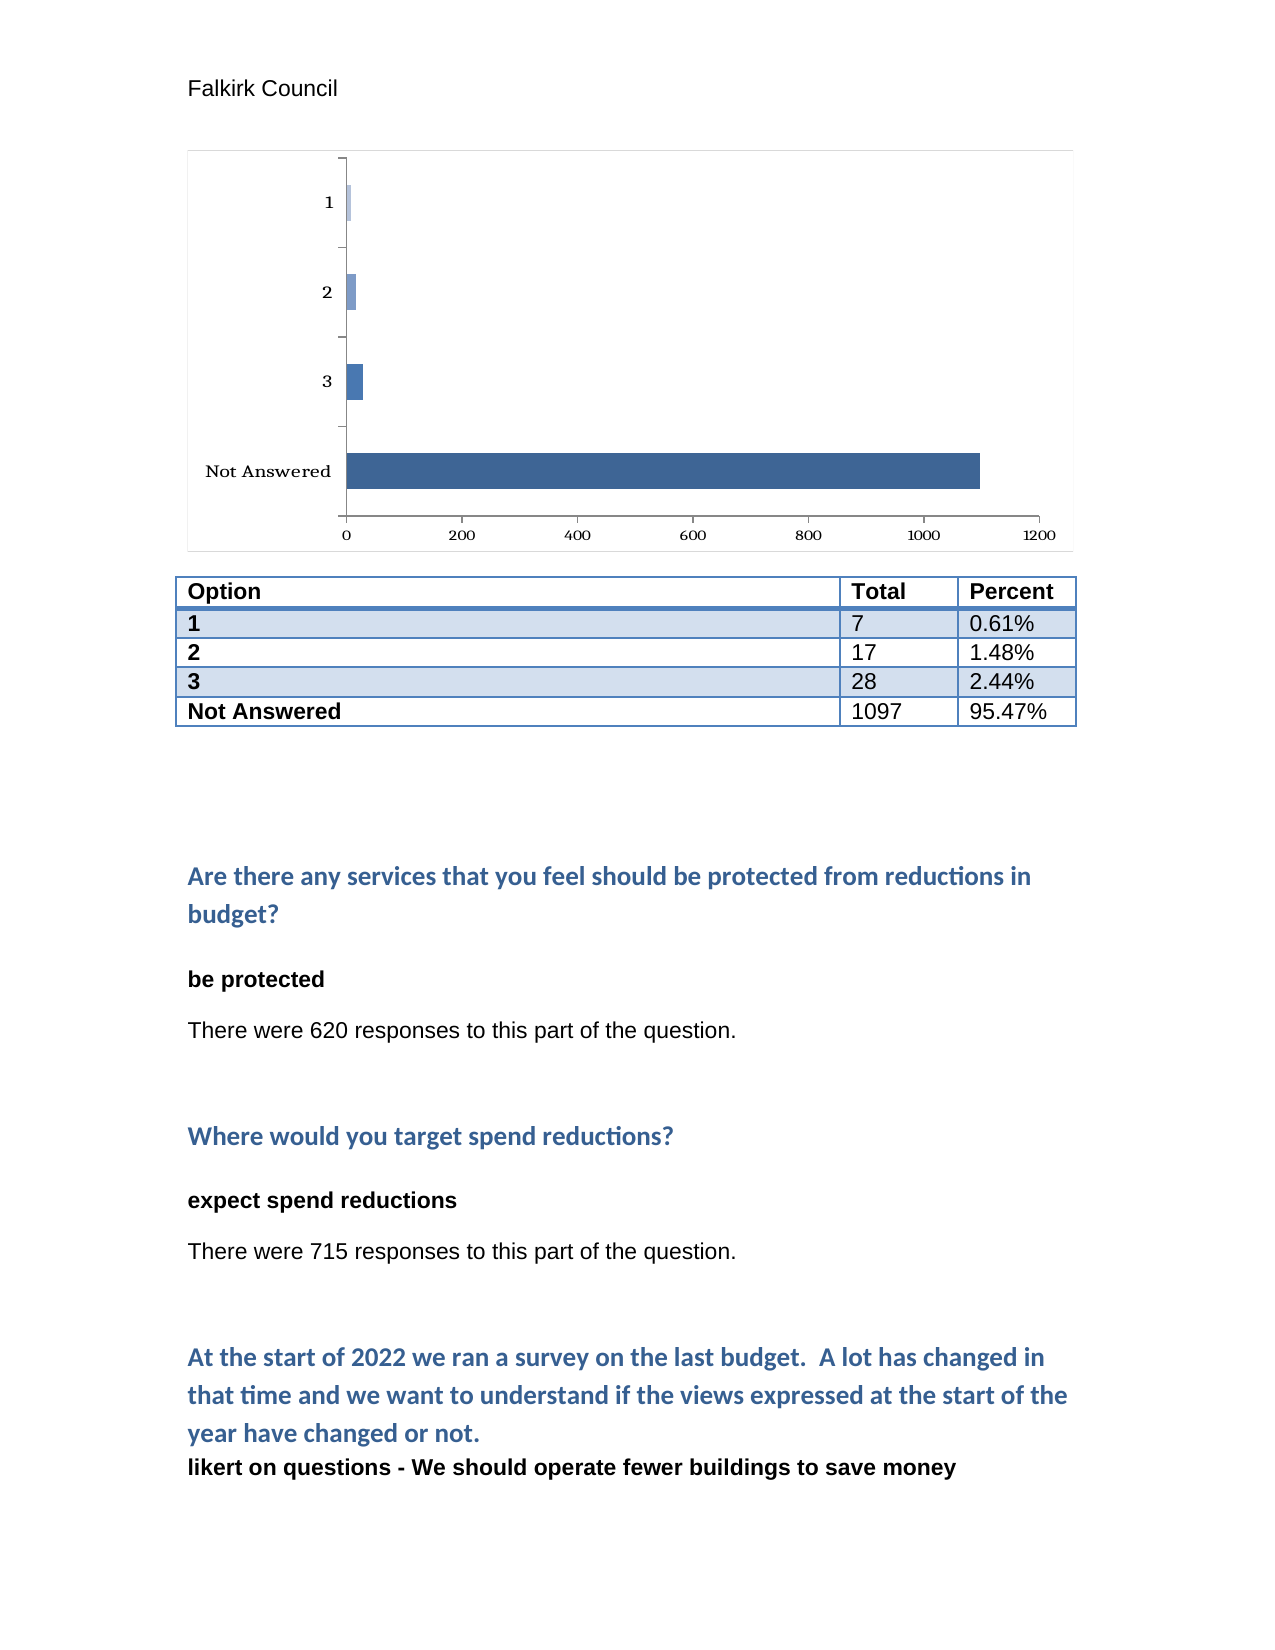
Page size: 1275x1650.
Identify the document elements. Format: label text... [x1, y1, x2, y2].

table_cell 3 [177, 668, 839, 696]
text be protected [187, 935, 1087, 992]
table_cell 1 [177, 611, 839, 637]
subtitle Where would you target spend reductions? [187, 1119, 1087, 1152]
table_cell 2 [177, 639, 839, 666]
subtitle Are there any services that you feel should be protected from reductions in budget? [187, 859, 1087, 931]
table_cell 1.48% [959, 639, 1075, 666]
table_cell 1097 [841, 698, 957, 725]
table_header Percent [959, 578, 1075, 606]
table_cell 0.61% [959, 611, 1075, 637]
subtitle At the start of 2022 we ran a survey on the last budget. A lot has changed in that time and we want to understand if the views expressed at the start of the year have changed or not. [187, 1340, 1087, 1449]
table_cell Not Answered [177, 698, 839, 725]
table_header Option [177, 578, 839, 606]
table_cell 95.47% [959, 698, 1075, 725]
table_cell 2.44% [959, 668, 1075, 696]
text expect spend reductions [187, 1157, 1087, 1213]
table_header Total [841, 578, 957, 606]
text There were 620 responses to this part of the question. [187, 1017, 1087, 1043]
table_cell 17 [841, 639, 957, 666]
text There were 715 responses to this part of the question. [187, 1238, 1087, 1264]
table_cell 7 [841, 611, 957, 637]
table_cell 28 [841, 668, 957, 696]
text likert on questions - We should operate fewer buildings to save money [187, 1454, 1087, 1480]
